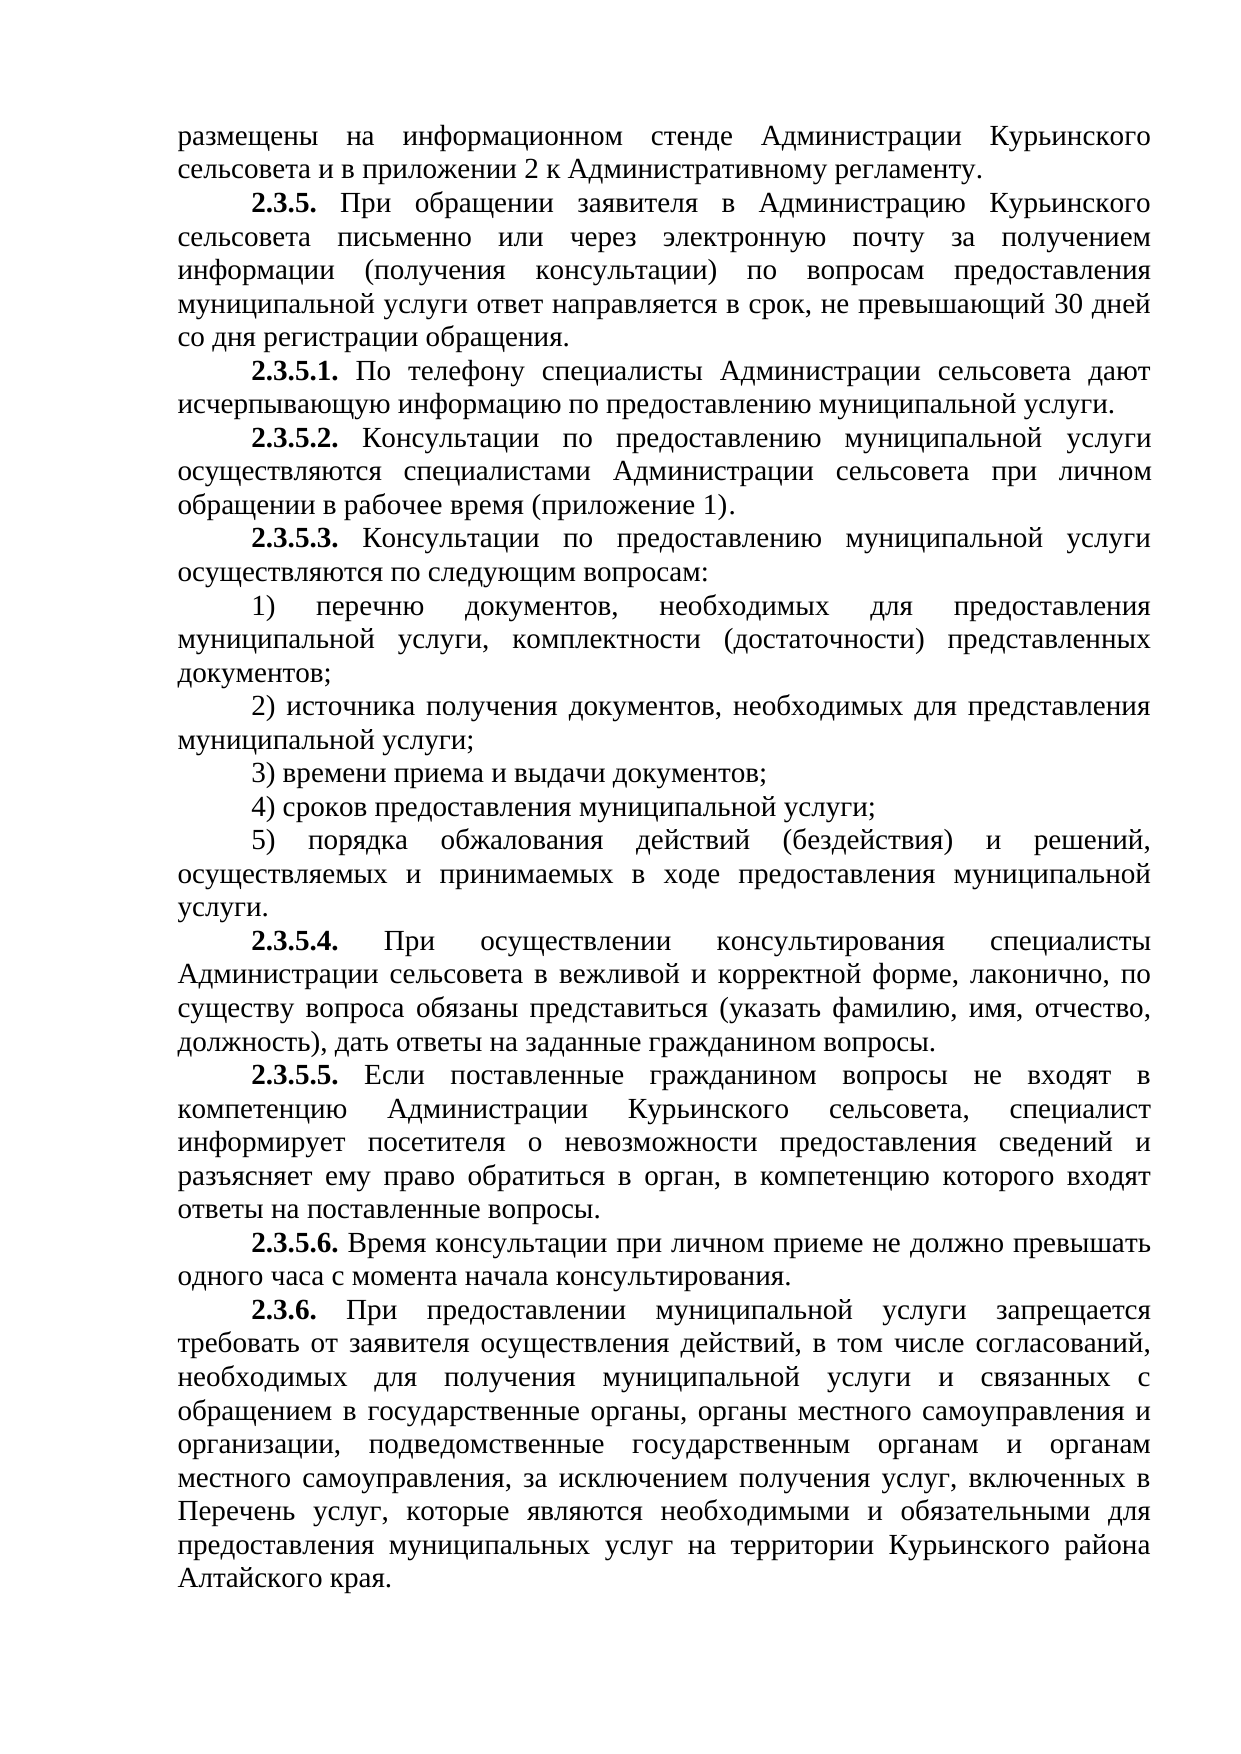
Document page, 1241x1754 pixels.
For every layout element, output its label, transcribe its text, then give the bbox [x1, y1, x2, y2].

text 2.3.5.4. При осуществлении консультирования специалисты Администрации сельсовета в вежливой и корректной форме, лаконично, по существу вопроса обязаны представиться (указать фамилию, имя, отчество, должность), дать ответы на заданные гражданином вопросы. [177, 923, 1152, 1057]
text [177, 118, 1152, 185]
text 2.3.5.6. Время консультации при личном приеме не должно превышать одного часа с момента начала консультирования. [177, 1225, 1152, 1292]
text 2.3.5. При обращении заявителя в Администрацию Курьинского сельсовета письменно или через электронную почту за получением информации (получения консультации) по вопросам предоставления муниципальной услуги ответ направляется в срок, не превышающий 30 дней со дня регистрации обращения. [177, 185, 1152, 353]
text 2.3.5.1. По телефону специалисты Администрации сельсовета дают исчерпывающую информацию по предоставлению муниципальной услуги. [177, 353, 1152, 420]
text 2.3.5.5. Если поставленные гражданином вопросы не входят в компетенцию Администрации Курьинского сельсовета, специалист информирует посетителя о невозможности предоставления сведений и разъясняет ему право обратиться в орган, в компетенцию которого входят ответы на поставленные вопросы. [177, 1057, 1152, 1225]
text 5) порядка обжалования действий (бездействия) и решений, осуществляемых и принимаемых в ходе предоставления муниципальной услуги. [177, 822, 1152, 923]
text 4) сроков предоставления муниципальной услуги; [177, 789, 1152, 822]
text 2) источника получения документов, необходимых для представления муниципальной услуги; [177, 688, 1152, 755]
text 2.3.5.2. Консультации по предоставлению муниципальной услуги осуществляются специалистами Администрации сельсовета при личном обращении в рабочее время (приложение 1). [177, 420, 1152, 521]
text 1) перечню документов, необходимых для предоставления муниципальной услуги, комплектности (достаточности) представленных документов; [177, 588, 1152, 688]
text 2.3.6. При предоставлении муниципальной услуги запрещается требовать от заявителя осуществления действий, в том числе согласований, необходимых для получения муниципальной услуги и связанных с обращением в государственные органы, органы местного самоуправления и организации, подведомственные государственным органам и органам местного самоуправления, за исключением получения услуг, включенных в Перечень услуг, которые являются необходимыми и обязательными для предоставления муниципальных услуг на территории Курьинского района Алтайского края. [177, 1292, 1152, 1594]
text 2.3.5.3. Консультации по предоставлению муниципальной услуги осуществляются по следующим вопросам: [177, 521, 1152, 588]
text 3) времени приема и выдачи документов; [177, 755, 1152, 789]
